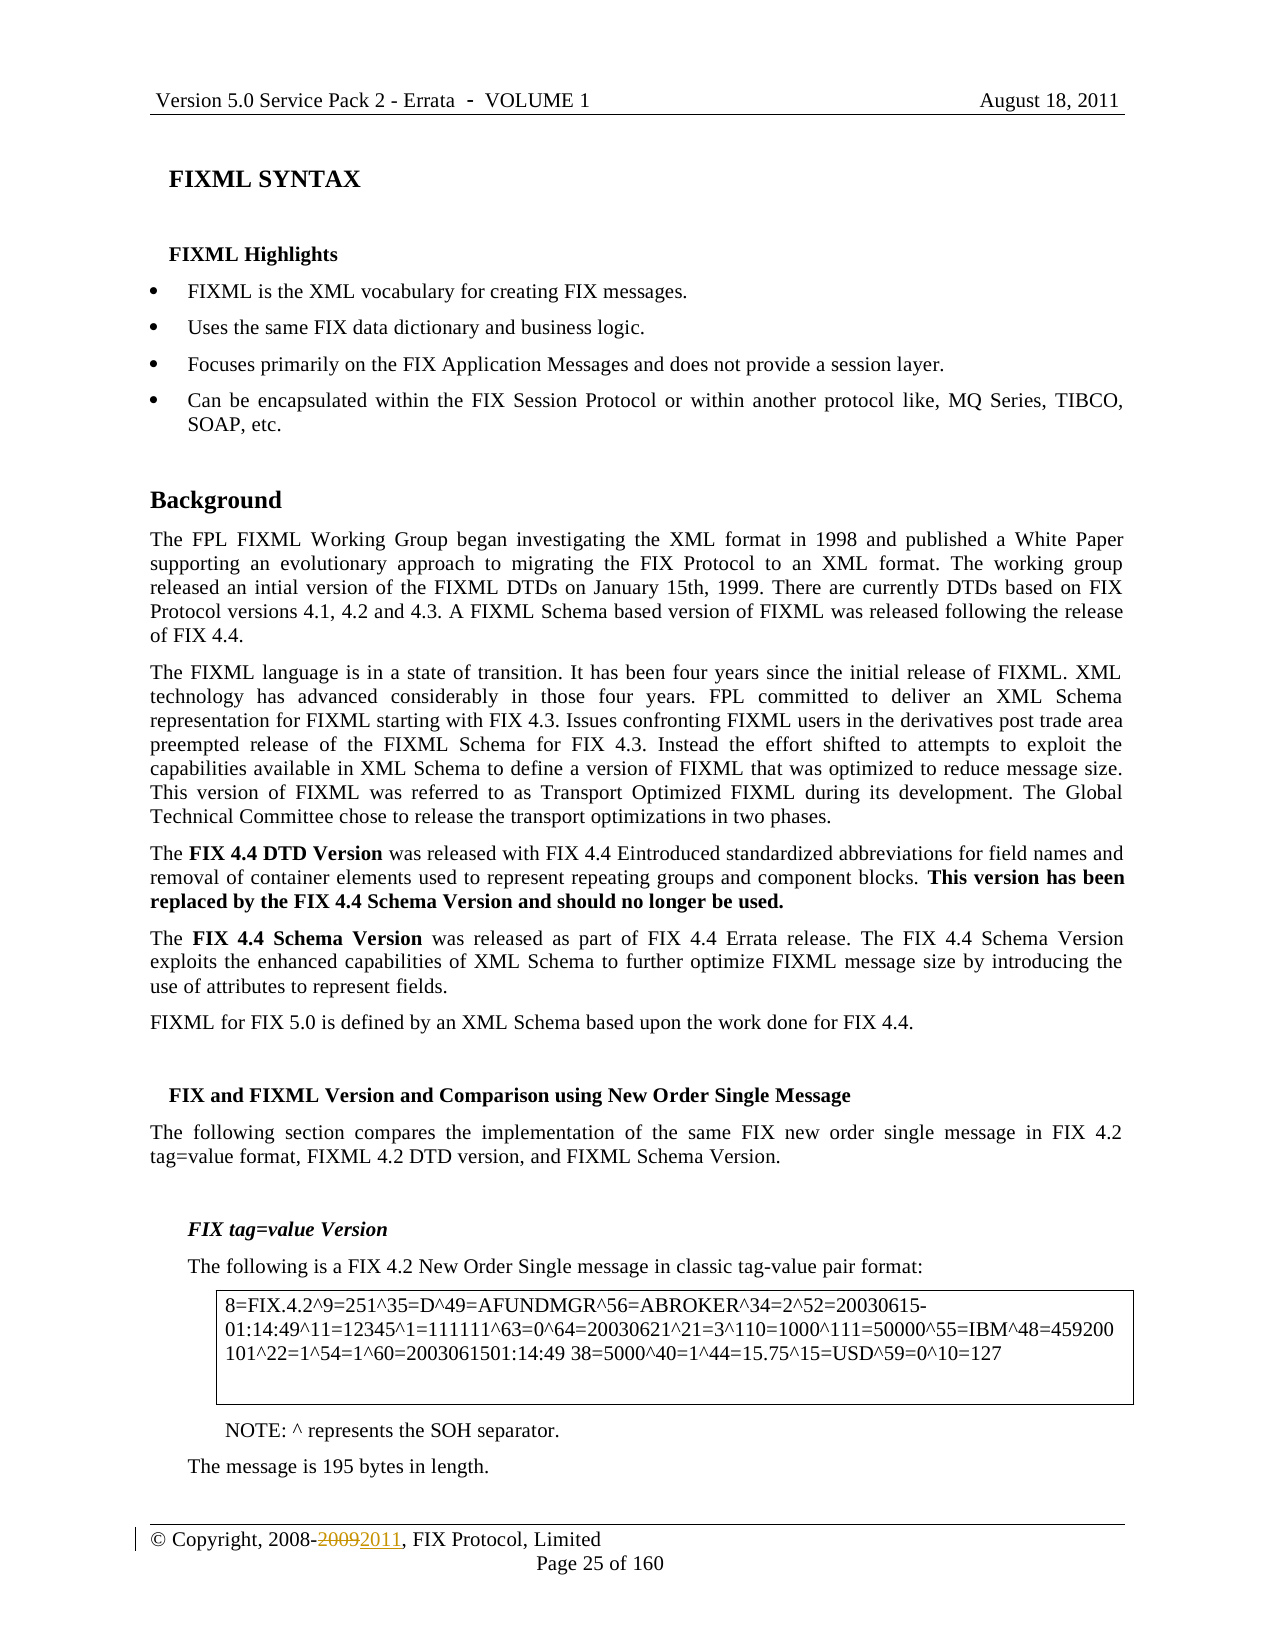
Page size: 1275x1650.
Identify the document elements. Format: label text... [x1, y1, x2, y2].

text The FIX 4.4 Schema Version was released as part of FIX 4.4 Errata release. The FIX 4.4 Schema Version exploits the enhanced capabilities of XML Schema to further optimize FIXML message size by introducing the use of attributes to represent fields. [150, 925, 1125, 997]
text The following is a FIX 4.2 New Order Single message in classic tag-value pair format: [187, 1253, 1125, 1277]
subtitle Background [150, 485, 1125, 514]
list Focuses primarily on the FIX Application Messages and does not provide a session layer. [150, 352, 1125, 376]
list Can be encapsulated within the FIX Session Protocol or within another protocol like, MQ Series, TIBCO, SOAP, etc. [150, 388, 1125, 436]
text The message is 195 bytes in length. [187, 1454, 1125, 1478]
subtitle FIX tag=value Version [187, 1217, 1125, 1241]
list FIXML is the XML vocabulary for creating FIX messages. [150, 278, 1125, 302]
subtitle FIXML SYNTAX [169, 164, 1125, 193]
text 8=FIX.4.2^9=251^35=D^49=AFUNDMGR^56=ABROKER^34=2^52=20030615-01:14:49^11=12345^1=111111^63=0^64=20030621^21=3^110=1000^111=50000^55=IBM^48=459200101^22=1^54=1^60=2003061501:14:49 38=5000^40=1^44=15.75^15=USD^59=0^10=127 [217, 1291, 1133, 1365]
subtitle FIX and FIXML Version and Comparison using New Order Single Message [169, 1083, 1125, 1107]
text The following section compares the implementation of the same FIX new order single message in FIX 4.2 tag=value format, FIXML 4.2 DTD version, and FIXML Schema Version. [150, 1120, 1125, 1168]
text The FPL FIXML Working Group began investigating the XML format in 1998 and published a White Paper supporting an evolutionary approach to migrating the FIX Protocol to an XML format. The working group released an intial version of the FIXML DTDs on January 15th, 1999. There are currently DTDs based on FIX Protocol versions 4.1, 4.2 and 4.3. A FIXML Schema based version of FIXML was released following the release of FIX 4.4. [150, 527, 1125, 647]
subtitle FIXML Highlights [169, 242, 1125, 266]
text The FIXML language is in a state of transition. It has been four years since the initial release of FIXML. XML technology has advanced considerably in those four years. FPL committed to deliver an XML Schema representation for FIXML starting with FIX 4.3. Issues confronting FIXML users in the derivatives post trade area preempted release of the FIXML Schema for FIX 4.3. Instead the effort shifted to attempts to exploit the capabilities available in XML Schema to define a version of FIXML that was optimized to reduce message size. This version of FIXML was referred to as Transport Optimized FIXML during its development. The Global Technical Committee chose to release the transport optimizations in two phases. [150, 660, 1125, 828]
text The FIX 4.4 DTD Version was released with FIX 4.4 Eintroduced standardized abbreviations for field names and removal of container elements used to represent repeating groups and component blocks. This version has been replaced by the FIX 4.4 Schema Version and should no longer be used. [150, 841, 1125, 913]
text NOTE: ^ represents the SOH separator. [225, 1417, 1125, 1441]
list Uses the same FIX data dictionary and business logic. [150, 315, 1125, 339]
text FIXML for FIX 5.0 is defined by an XML Schema based upon the work done for FIX 4.4. [150, 1010, 1125, 1034]
